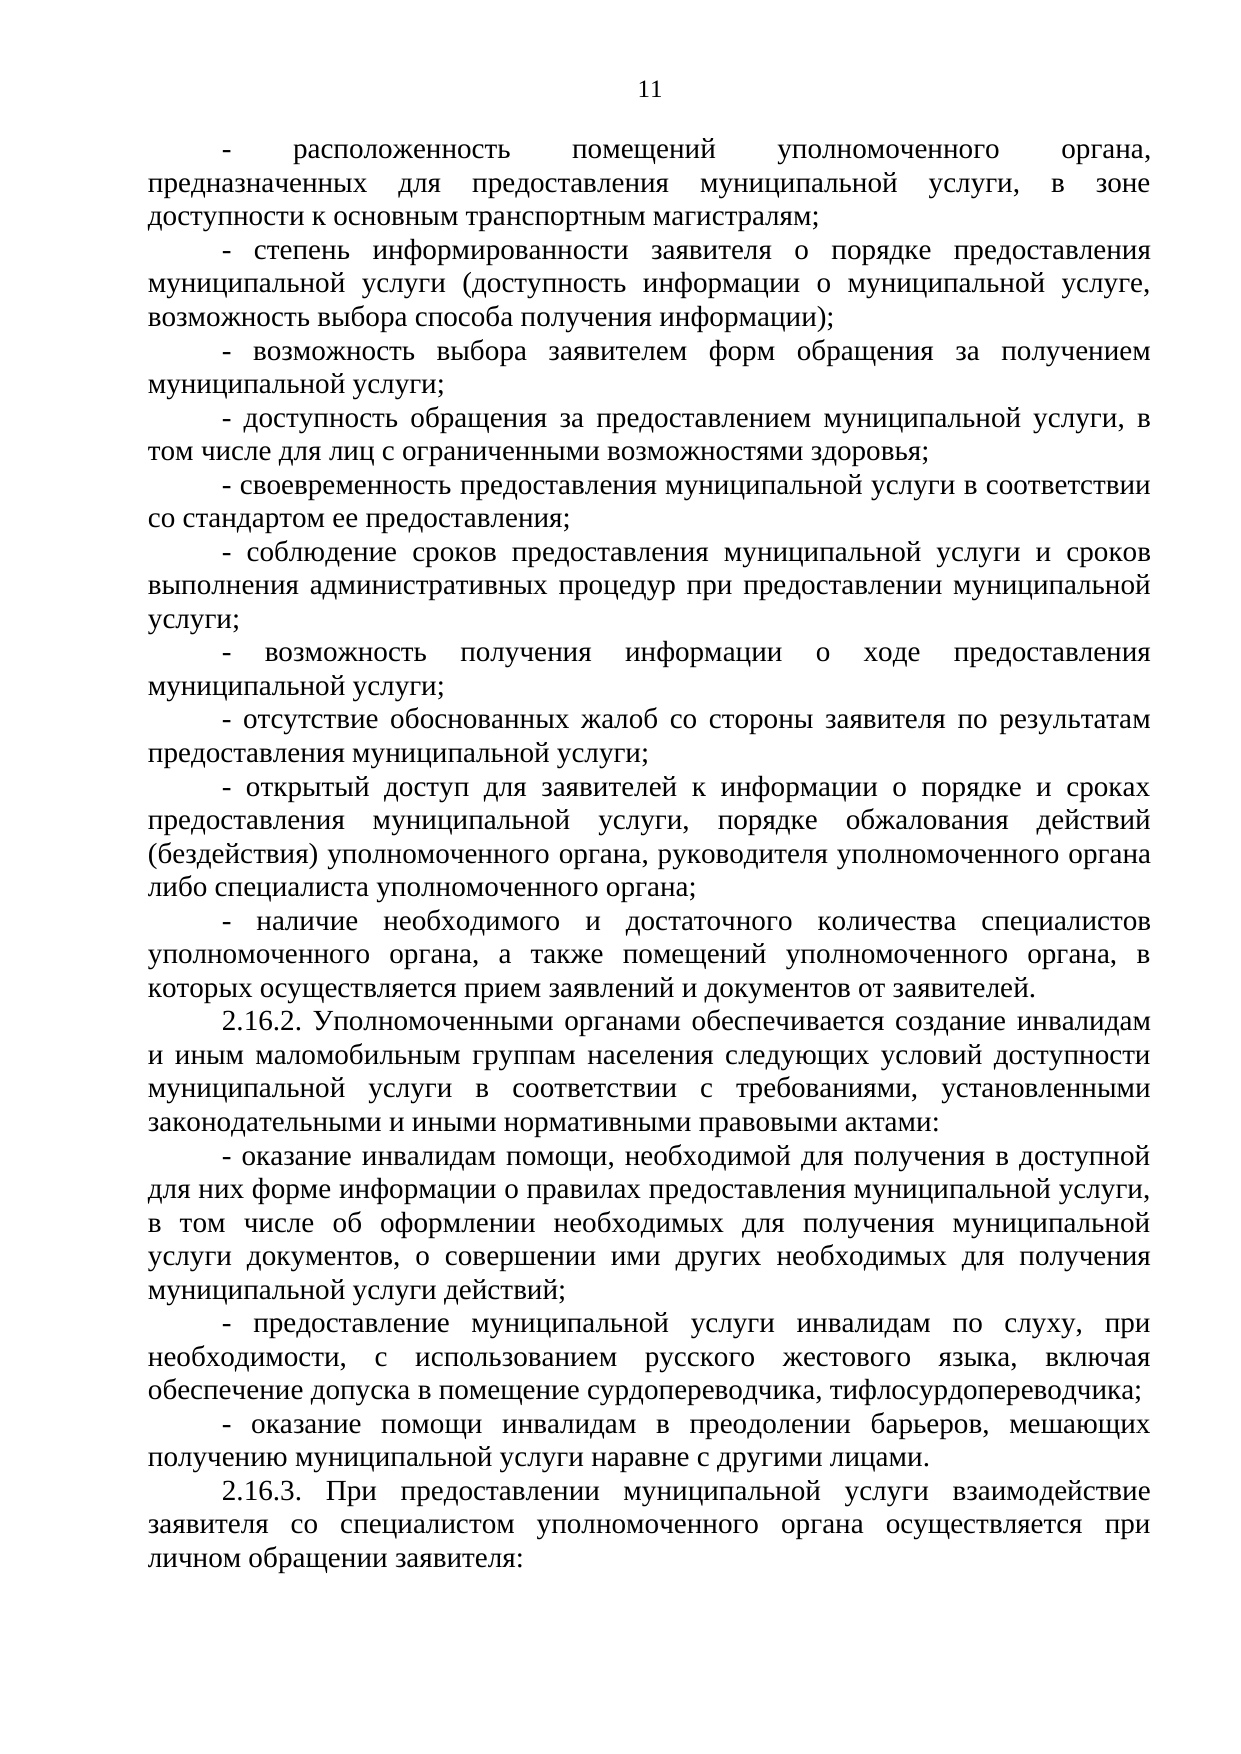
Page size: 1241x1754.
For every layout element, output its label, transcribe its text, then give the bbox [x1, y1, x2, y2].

text - доступность обращения за предоставлением муниципальной услуги, в том числе для лиц с ограниченными возможностями здоровья; [148, 400, 1152, 467]
text - наличие необходимого и достаточного количества специалистов уполномоченного органа, а также помещений уполномоченного органа, в которых осуществляется прием заявлений и документов от заявителей. [148, 903, 1152, 1003]
text 2.16.3. При предоставлении муниципальной услуги взаимодействие заявителя со специалистом уполномоченного органа осуществляется при личном обращении заявителя: [148, 1473, 1152, 1574]
text - отсутствие обоснованных жалоб со стороны заявителя по результатам предоставления муниципальной услуги; [148, 702, 1152, 769]
text - оказание инвалидам помощи, необходимой для получения в доступной для них форме информации о правилах предоставления муниципальной услуги, в том числе об оформлении необходимых для получения муниципальной услуги документов, о совершении ими других необходимых для получения муниципальной услуги действий; [148, 1138, 1152, 1305]
text - соблюдение сроков предоставления муниципальной услуги и сроков выполнения административных процедур при предоставлении муниципальной услуги; [148, 534, 1152, 634]
text - оказание помощи инвалидам в преодолении барьеров, мешающих получению муниципальной услуги наравне с другими лицами. [148, 1406, 1152, 1473]
text - степень информированности заявителя о порядке предоставления муниципальной услуги (доступность информации о муниципальной услуге, возможность выбора способа получения информации); [148, 232, 1152, 333]
text - возможность получения информации о ходе предоставления муниципальной услуги; [148, 634, 1152, 702]
text - возможность выбора заявителем форм обращения за получением муниципальной услуги; [148, 333, 1152, 400]
text 2.16.2. Уполномоченными органами обеспечивается создание инвалидам и иным маломобильным группам населения следующих условий доступности муниципальной услуги в соответствии с требованиями, установленными законодательными и иными нормативными правовыми актами: [148, 1003, 1152, 1138]
text - открытый доступ для заявителей к информации о порядке и сроках предоставления муниципальной услуги, порядке обжалования действий (бездействия) уполномоченного органа, руководителя уполномоченного органа либо специалиста уполномоченного органа; [148, 769, 1152, 903]
text - предоставление муниципальной услуги инвалидам по слуху, при необходимости, с использованием русского жестового языка, включая обеспечение допуска в помещение сурдопереводчика, тифлосурдопереводчика; [148, 1305, 1152, 1406]
text - расположенность помещений уполномоченного органа, предназначенных для предоставления муниципальной услуги, в зоне доступности к основным транспортным магистралям; [148, 131, 1152, 232]
text - своевременность предоставления муниципальной услуги в соответствии со стандартом ее предоставления; [148, 467, 1152, 534]
